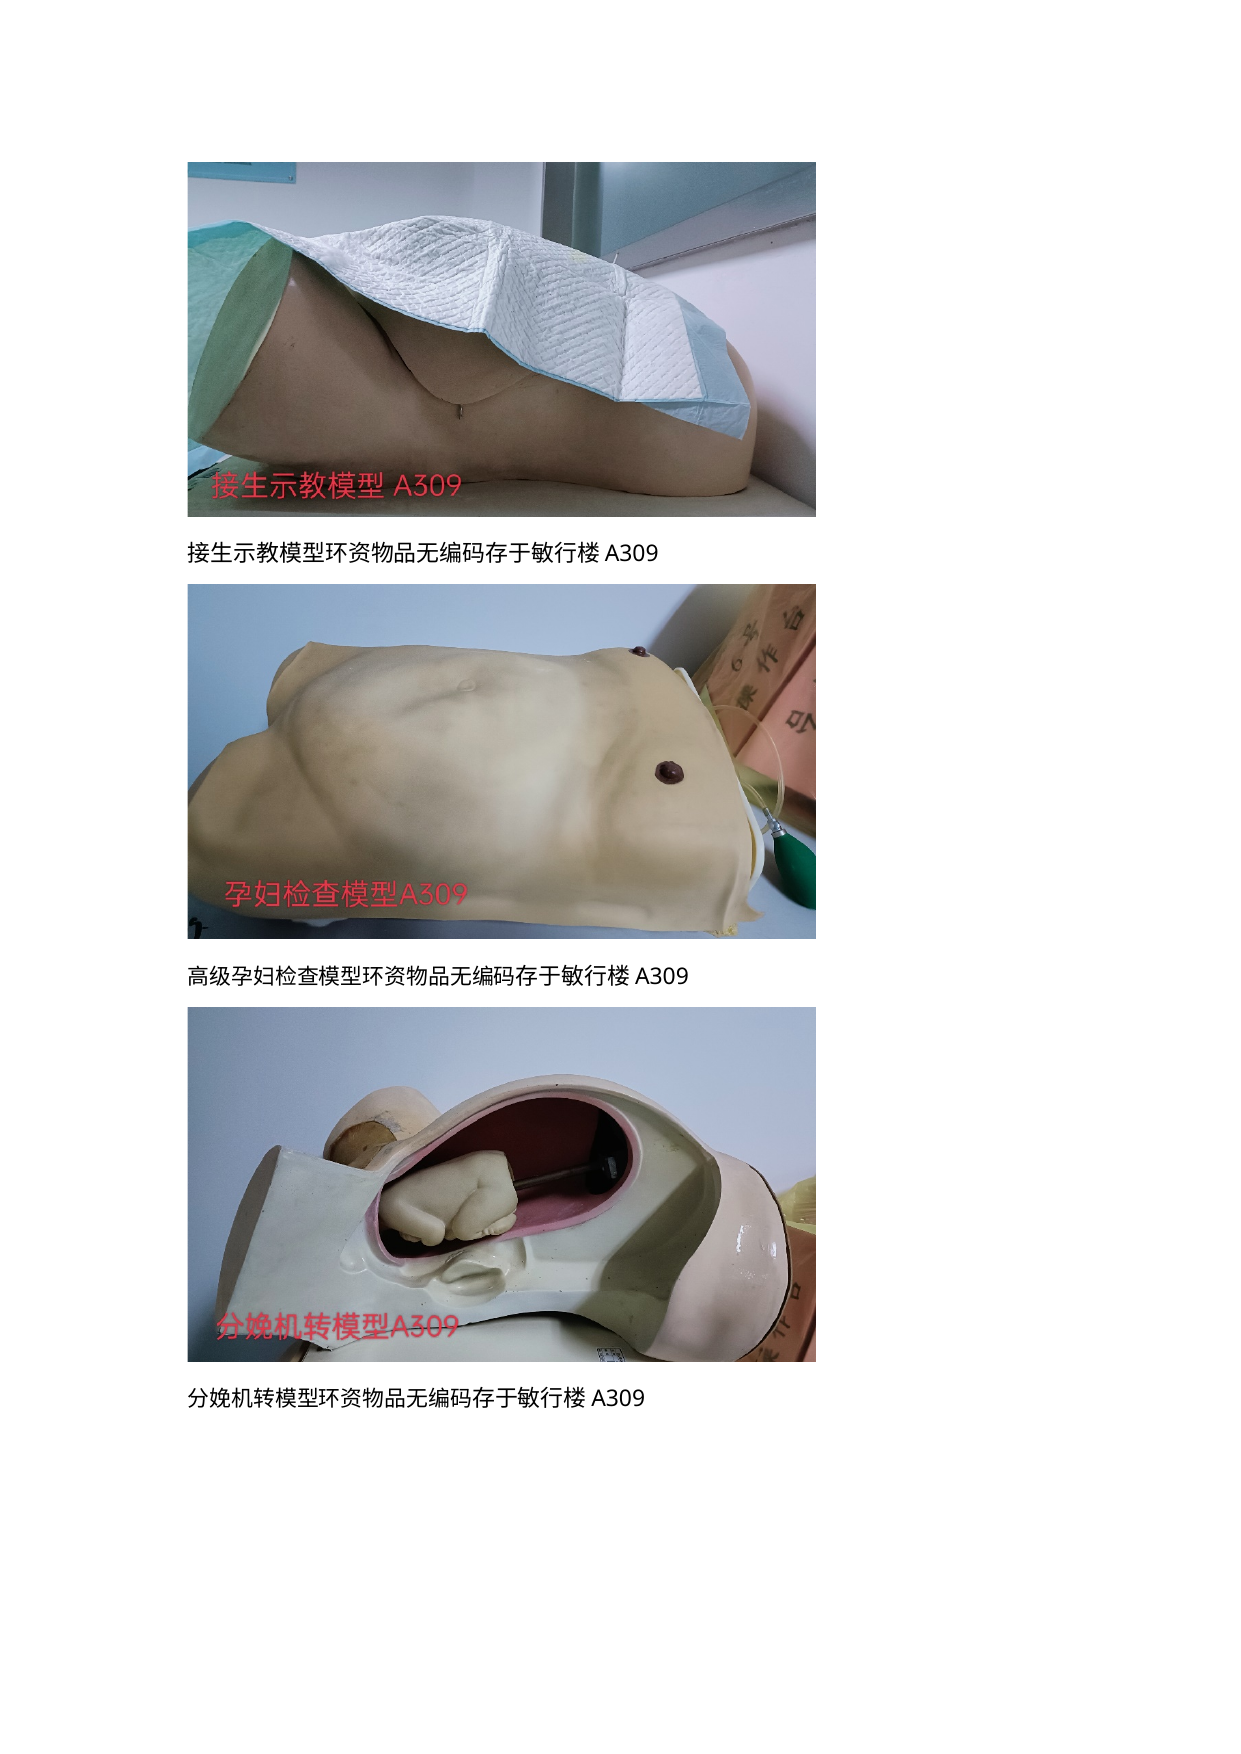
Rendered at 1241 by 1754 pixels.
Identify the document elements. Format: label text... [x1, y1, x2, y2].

picture [187, 162, 816, 517]
text 高级孕妇检查模型环资物品无编码存于敏行楼A309 [187, 942, 1053, 1007]
picture [187, 1007, 816, 1362]
text 分娩机转模型环资物品无编码存于敏行楼A309 [187, 1364, 1053, 1429]
picture [187, 584, 816, 939]
text 接生示教模型环资物品无编码存于敏行楼A309 [187, 519, 1053, 584]
